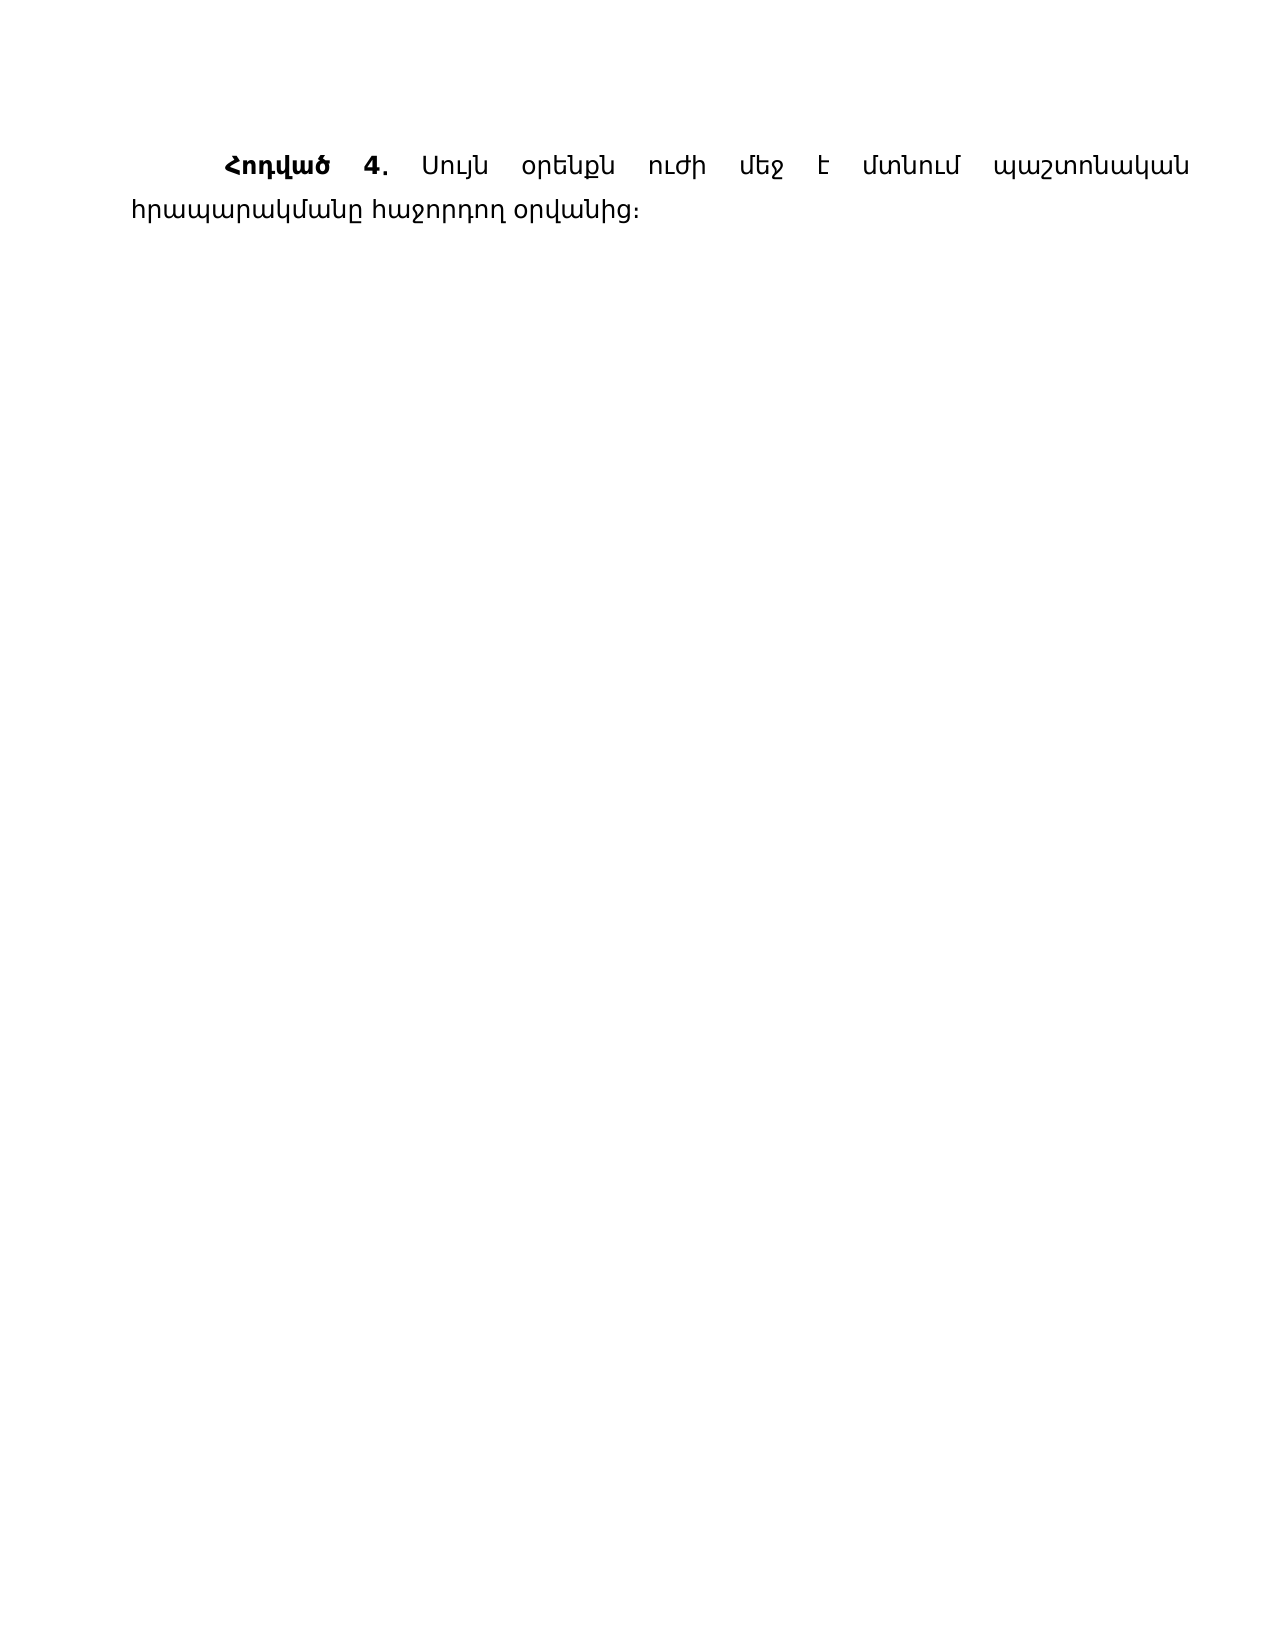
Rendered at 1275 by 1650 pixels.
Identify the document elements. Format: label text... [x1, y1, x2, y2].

text Հոդված 4․ Սույն օրենքն ուժի մեջ է մտնում պաշտոնական հրապարակմանը հաջորդող օրվանից։ [131, 150, 1191, 224]
